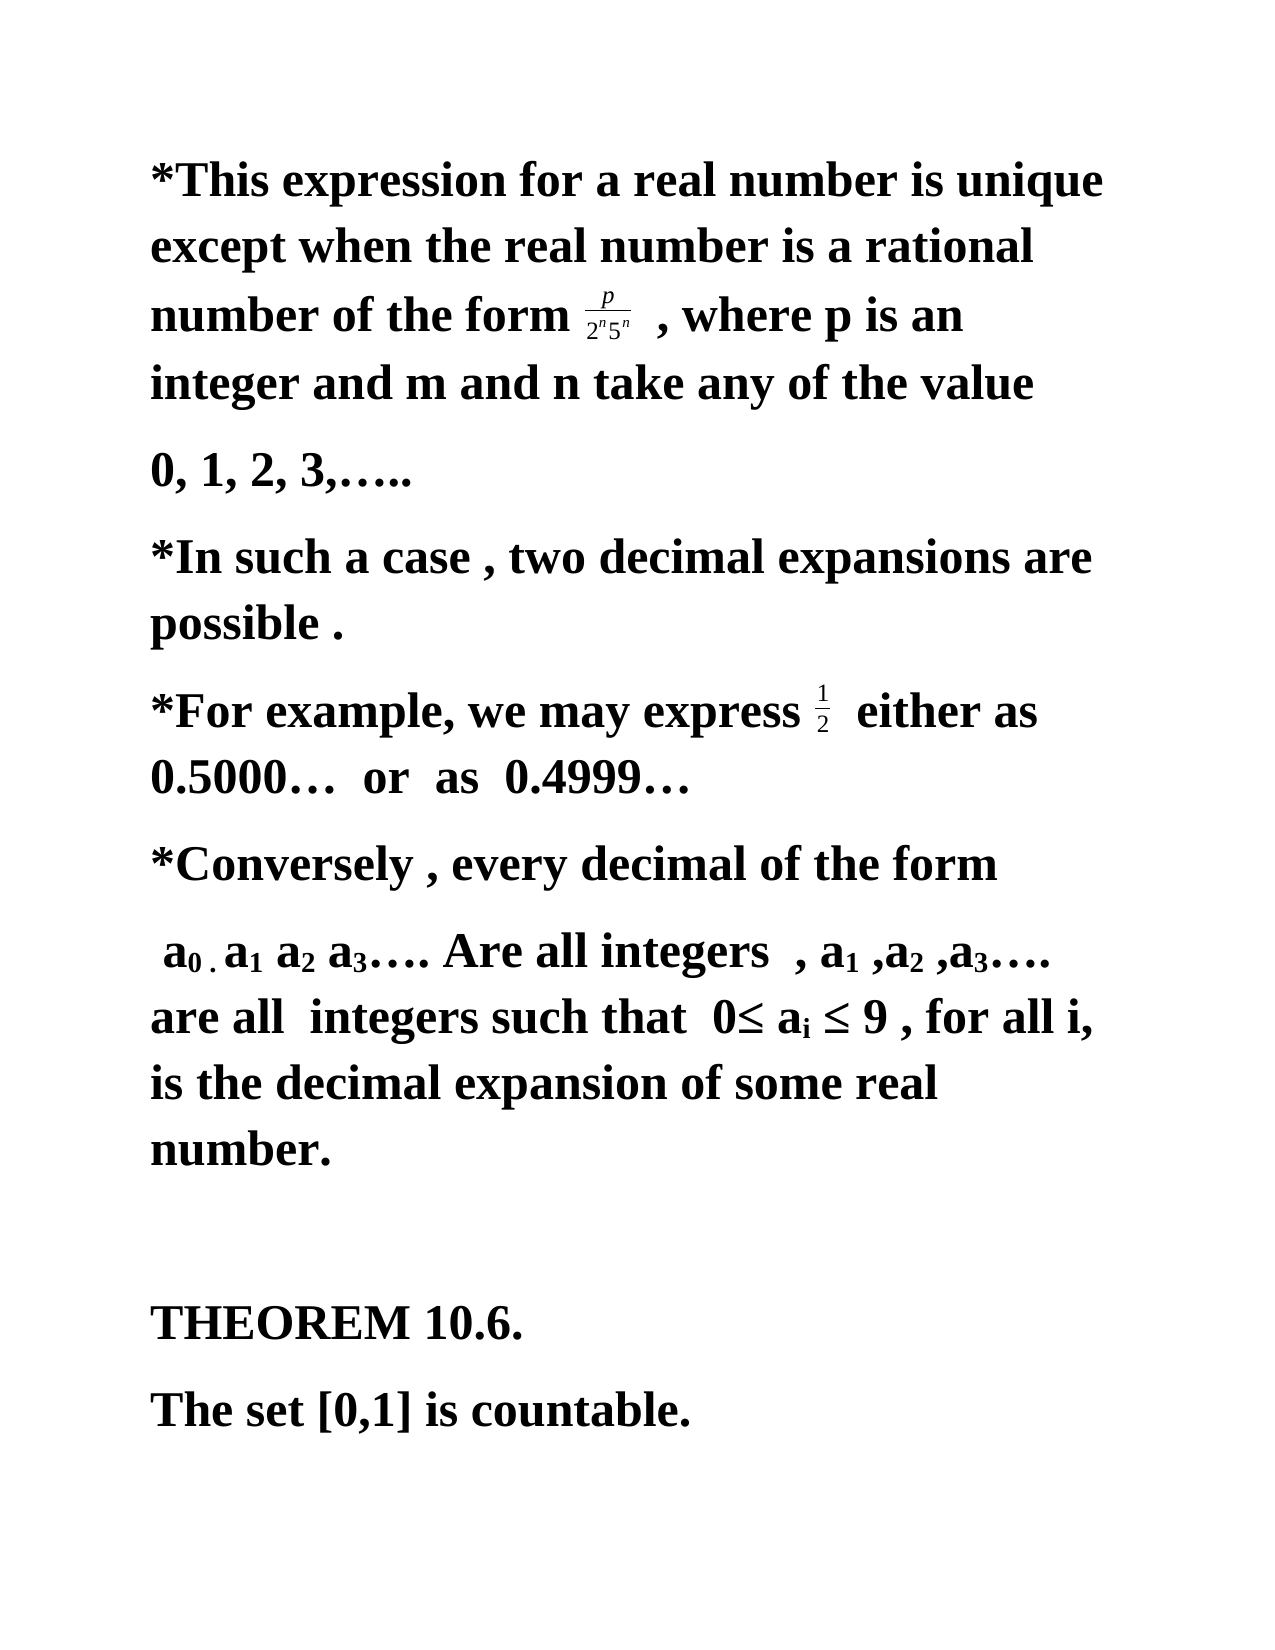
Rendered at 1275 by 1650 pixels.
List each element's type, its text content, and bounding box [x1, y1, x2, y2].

text The set [0,1] is countable. [150, 1380, 1125, 1437]
text *Conversely , every decimal of the form [150, 834, 1125, 892]
text *This expression for a real number is unique except when the real number is a rational number of the form , where p is an integer and m and n take any of the value [150, 150, 1125, 411]
text 0, 1, 2, 3,….. [150, 440, 1125, 497]
text *In such a case , two decimal expansions are possible . [150, 527, 1125, 650]
text THEOREM 10.6. [150, 1293, 1125, 1350]
text *For example, we may express either as 0.5000… or as 0.4999… [150, 680, 1125, 805]
text a0 . a1 a2 a3…. Are all integers , a1 ,a2 ,a3…. are all integers such that 0≤ ai ≤ 9 , for all i, is the decimal expansion of some real number. [150, 921, 1125, 1177]
